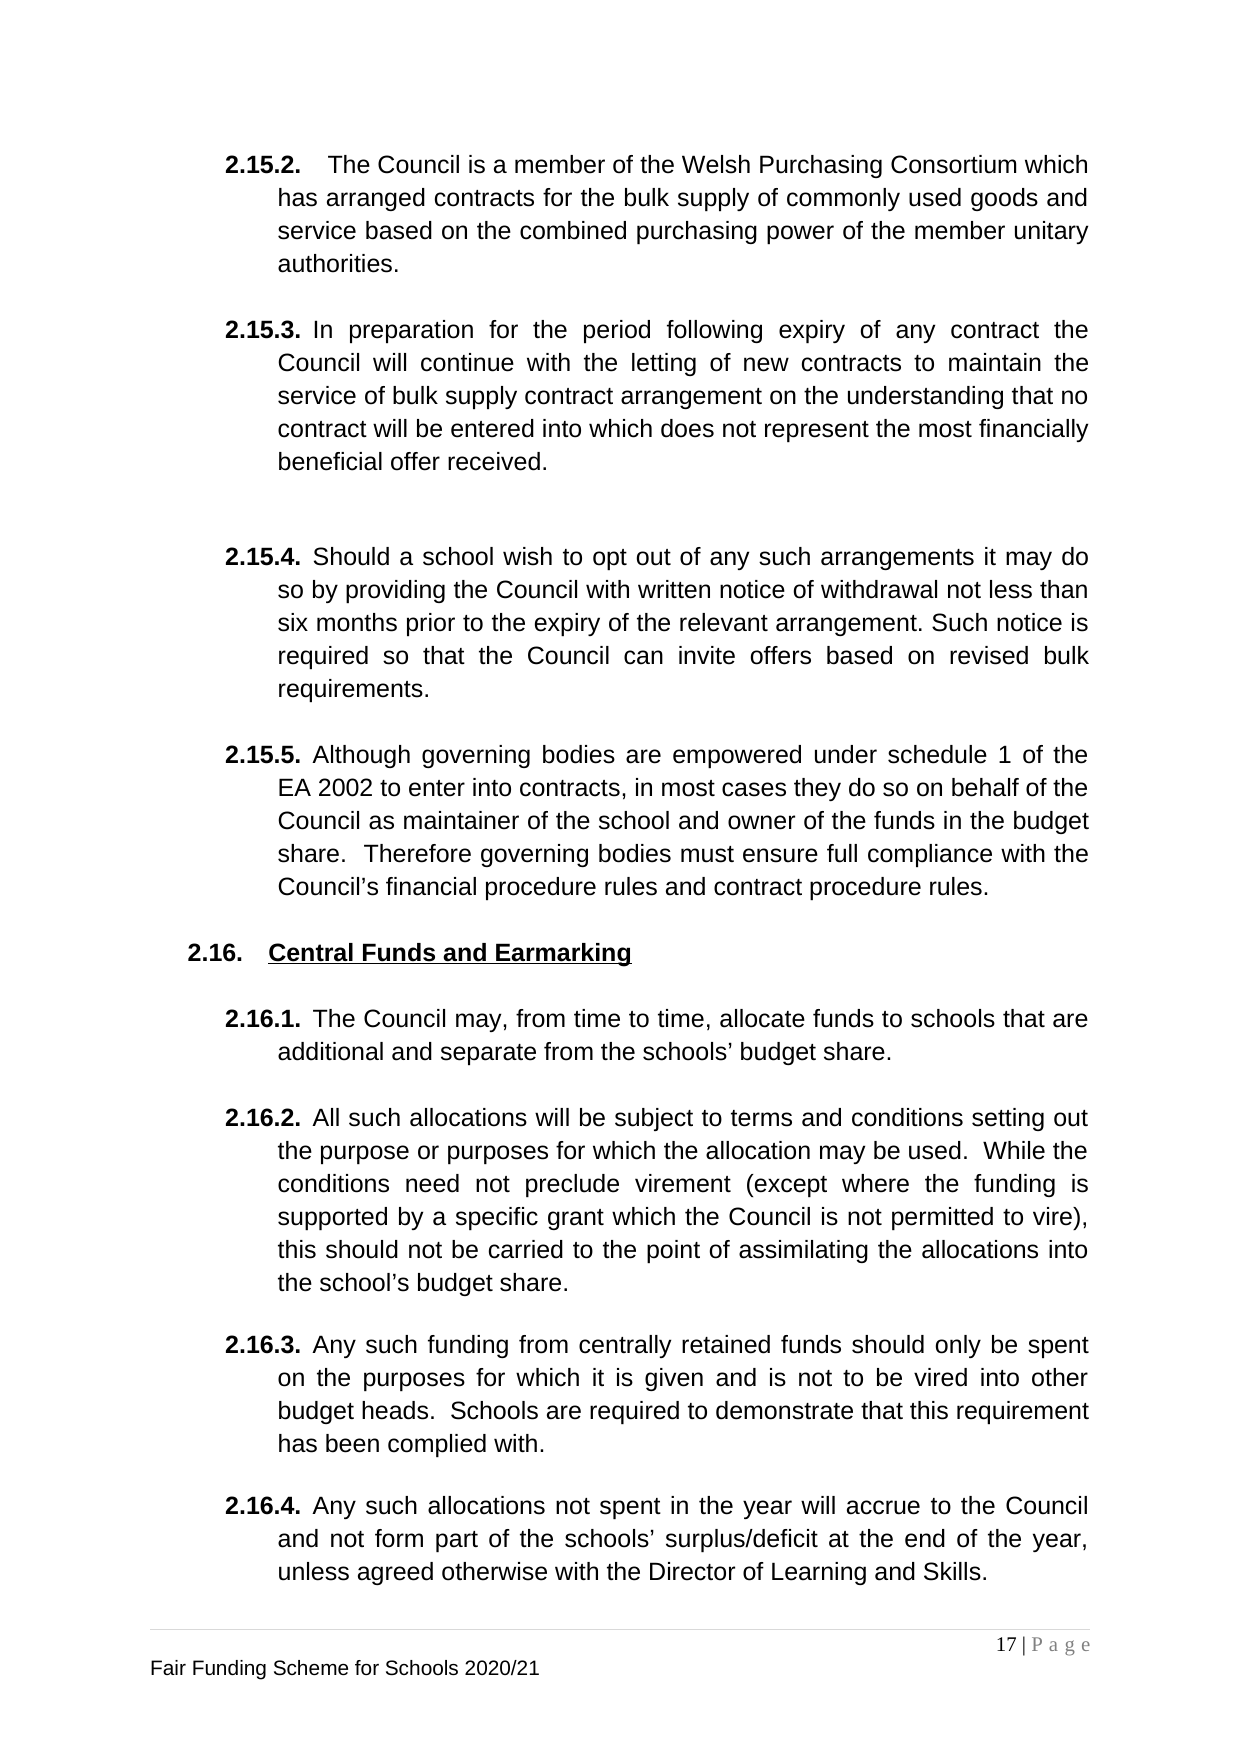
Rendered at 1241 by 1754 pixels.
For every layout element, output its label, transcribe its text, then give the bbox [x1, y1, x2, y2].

list In preparation for the period following expiry of any contract the Council will continue with the letting of new contracts to maintain the service of bulk supply contract arrangement on the understanding that no contract will be entered into which does not represent the most financially beneficial offer received. [225, 315, 1090, 476]
list Any such allocations not spent in the year will accrue to the Council and not form part of the schools’ surplus/deficit at the end of the year, unless agreed otherwise with the Director of Learning and Skills. [225, 1491, 1090, 1586]
list Central Funds and Earmarking [187, 938, 1090, 967]
list Should a school wish to opt out of any such arrangements it may do so by providing the Council with written notice of withdrawal not less than six months prior to the expiry of the relevant arrangement. Such notice is required so that the Council can invite offers based on revised bulk requirements. [225, 542, 1090, 703]
list Although governing bodies are empowered under schedule 1 of the EA 2002 to enter into contracts, in most cases they do so on behalf of the Council as maintainer of the school and owner of the funds in the budget share. Therefore governing bodies must ensure full compliance with the Council’s financial procedure rules and contract procedure rules. [225, 740, 1090, 901]
list Any such funding from centrally retained funds should only be spent on the purposes for which it is given and is not to be vired into other budget heads. Schools are required to demonstrate that this requirement has been complied with. [225, 1330, 1090, 1458]
list All such allocations will be subject to terms and conditions setting out the purpose or purposes for which the allocation may be used. While the conditions need not preclude virement (except where the funding is supported by a specific grant which the Council is not permitted to vire), this should not be carried to the point of assimilating the allocations into the school’s budget share. [225, 1103, 1090, 1297]
list The Council may, from time to time, allocate funds to schools that are additional and separate from the schools’ budget share. [225, 1004, 1090, 1066]
list The Council is a member of the Welsh Purchasing Consortium which has arranged contracts for the bulk supply of commonly used goods and service based on the combined purchasing power of the member unitary authorities. [225, 150, 1090, 278]
